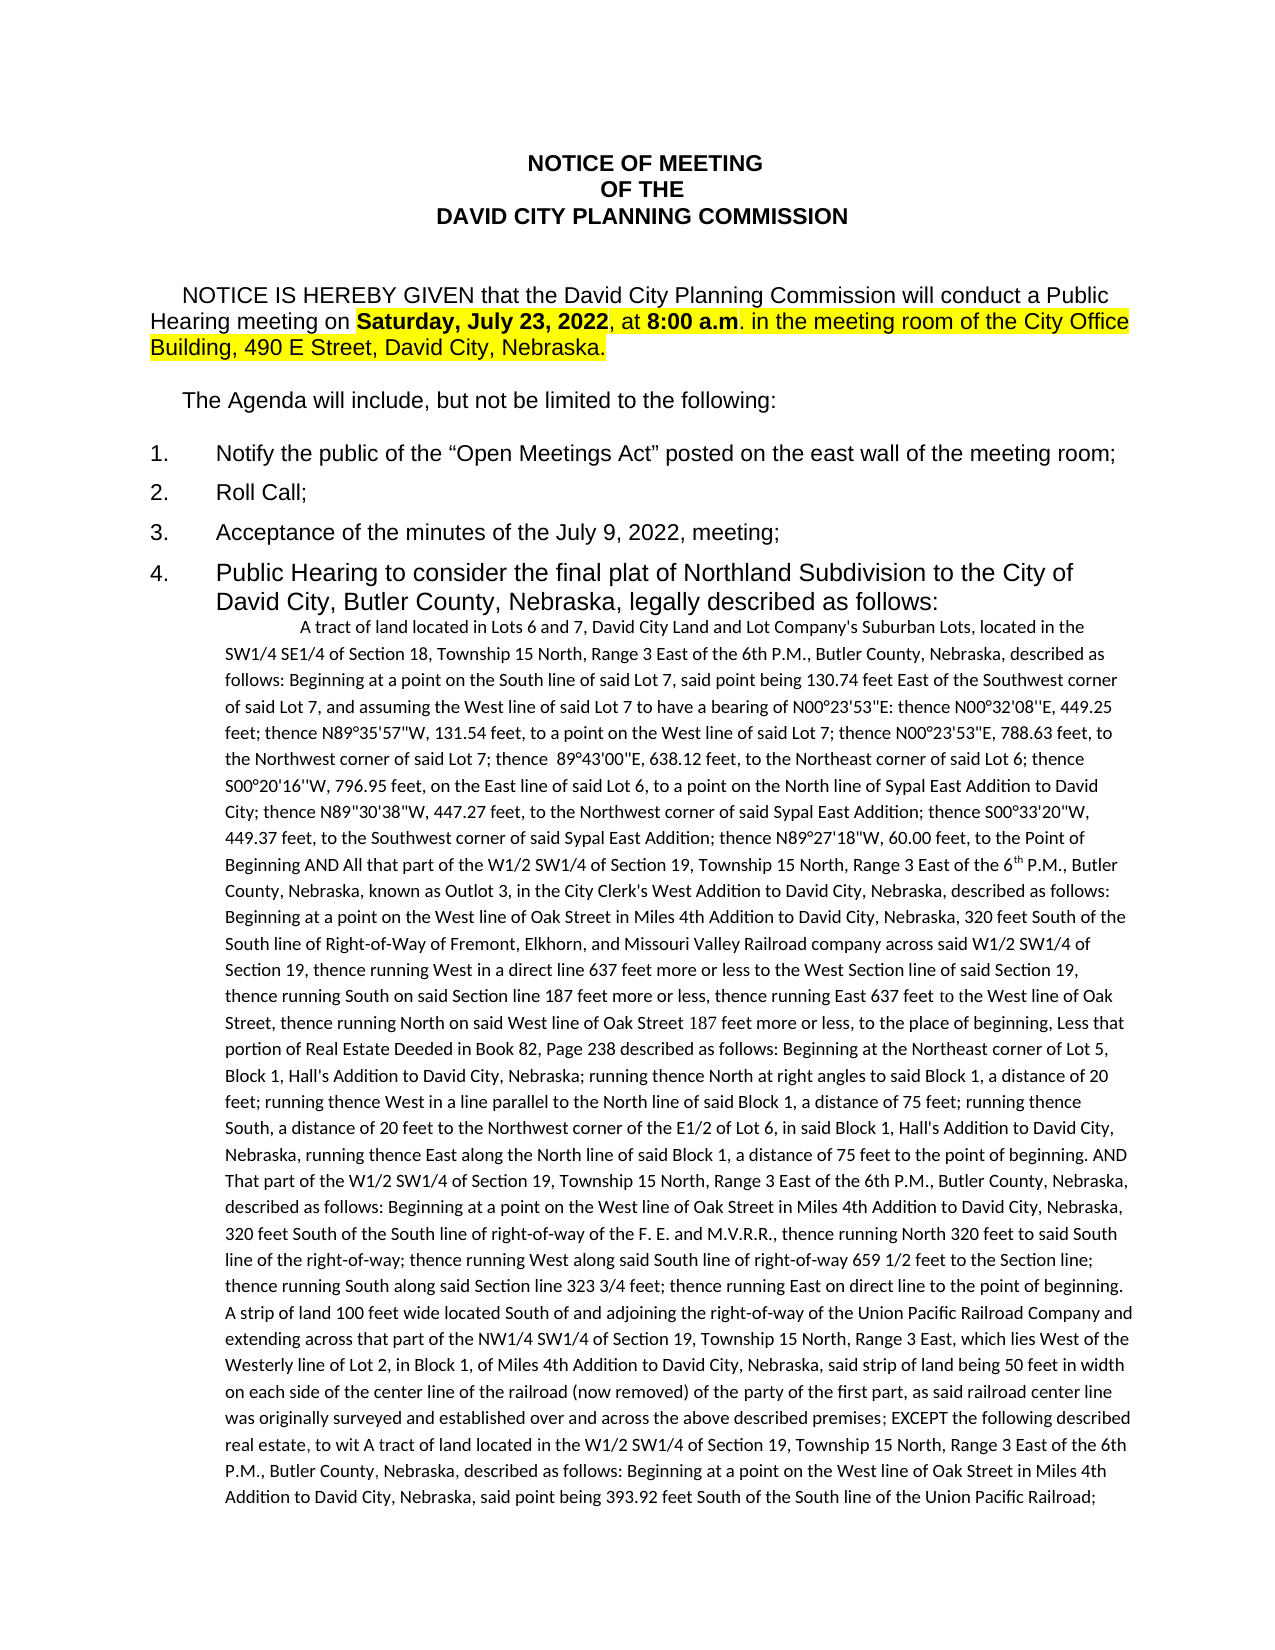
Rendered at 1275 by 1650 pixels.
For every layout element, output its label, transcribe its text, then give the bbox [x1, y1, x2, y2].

text OF THE [150, 176, 1134, 203]
text 1. Notify the public of the “Open Meetings Act” posted on the east wall of the meeting room; [150, 440, 1134, 466]
text 3. Acceptance of the minutes of the July 9, 2022, meeting; [150, 519, 1134, 545]
text The Agenda will include, but not be limited to the following: [150, 387, 1134, 413]
text 4. Public Hearing to consider the final plat of Northland Subdivision to the City of David City, Butler County, Nebraska, legally described as follows: [150, 558, 1134, 616]
text DAVID CITY PLANNING COMMISSION [150, 203, 1134, 229]
text 2. Roll Call; [150, 479, 1134, 506]
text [225, 616, 1134, 1508]
text NOTICE OF MEETING [150, 150, 1134, 176]
text NOTICE IS HEREBY GIVEN that the David City Planning Commission will conduct a Public Hearing meeting on Saturday, July 23, 2022, at 8:00 a.m. in the meeting room of the City Office Building, 490 E Street, David City, Nebraska. [150, 282, 1134, 361]
